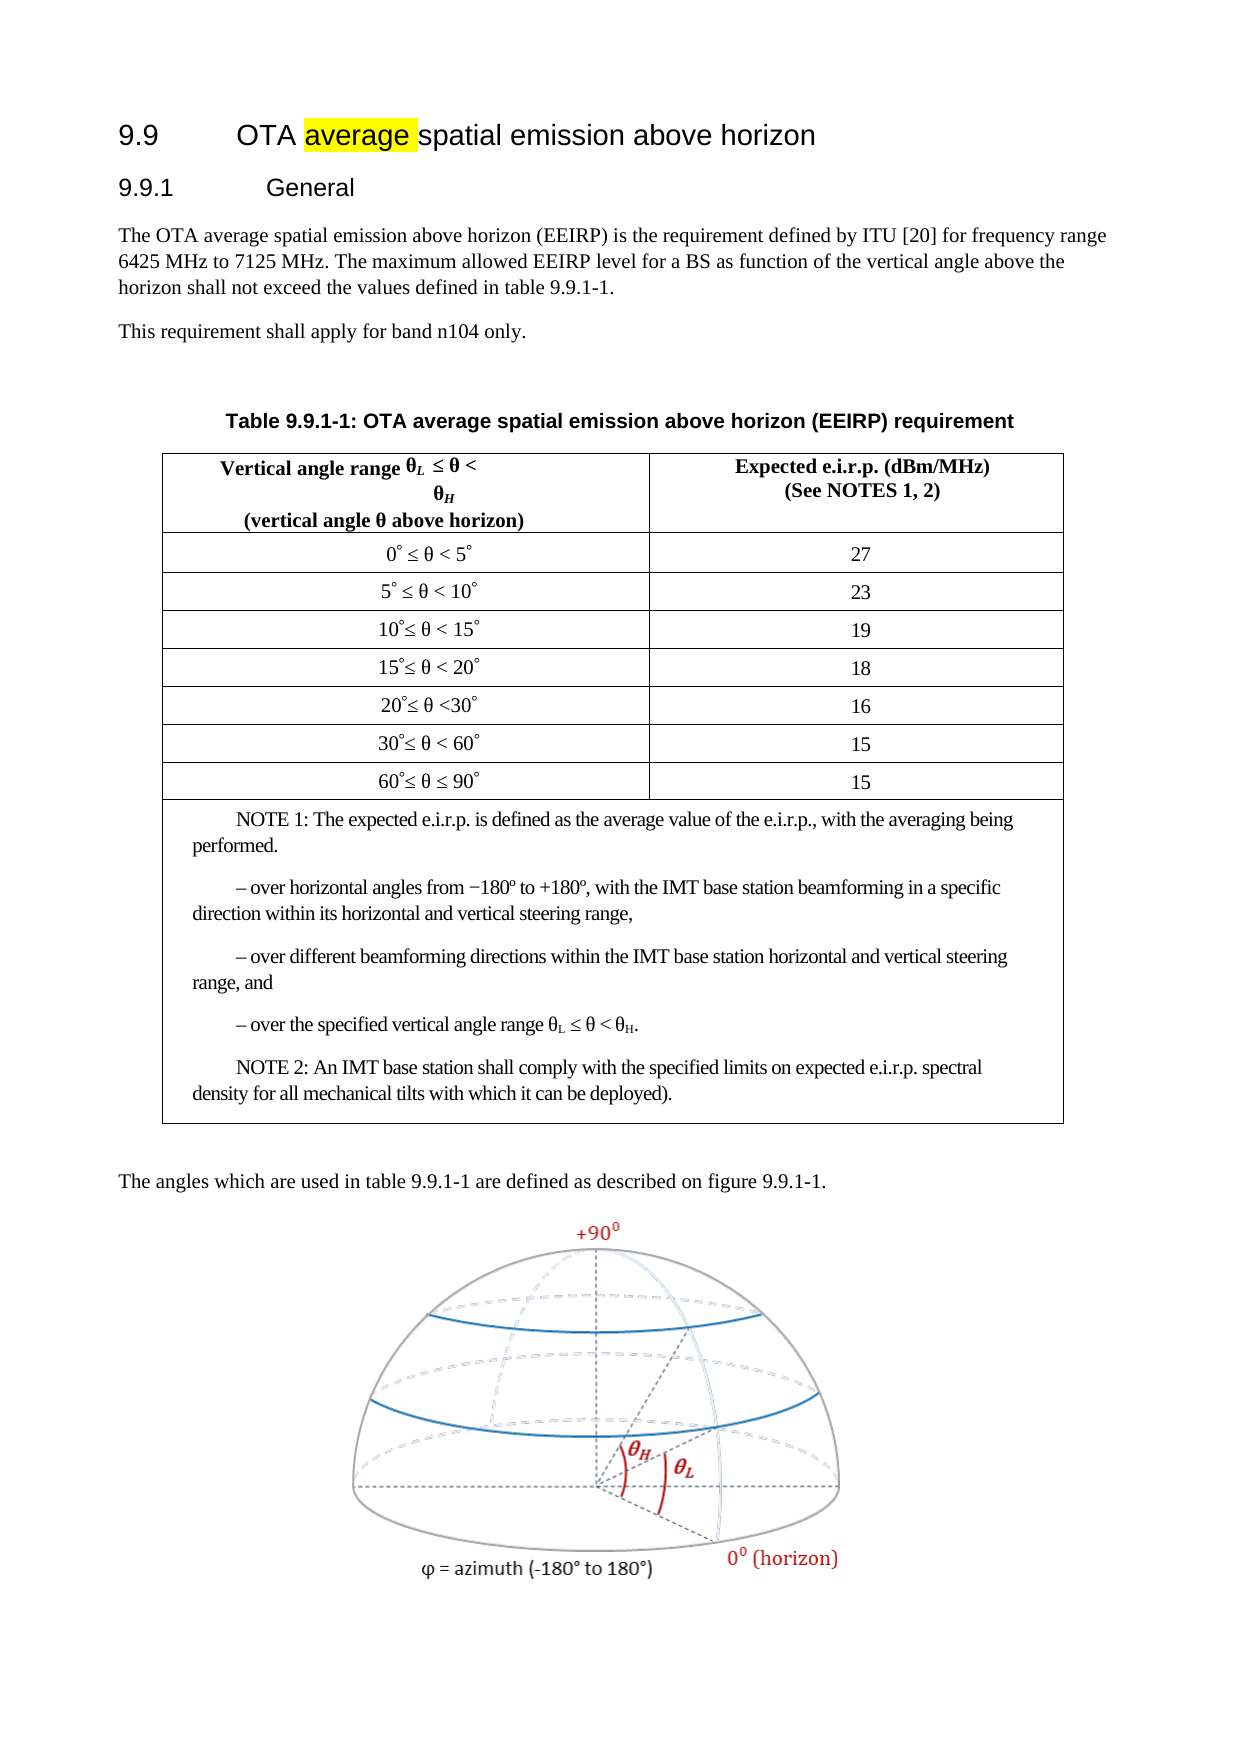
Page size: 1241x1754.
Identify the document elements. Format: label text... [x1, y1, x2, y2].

table_cell 19 [650, 611, 1063, 648]
table_cell NOTE 1: The expected e.i.r.p. is defined as the average value of the e.i.r.p., with the averaging being performed. ‒ over horizontal angles from −180º to +180º, with the IMT base station beamforming in a specific direction within its horizontal and vertical steering range, ‒ over different beamforming directions within the IMT base station horizontal and vertical steering range, and ‒ over the specified vertical angle range θL ≤ θ < θH. NOTE 2: An IMT base station shall comply with the specified limits on expected e.i.r.p. spectral density for all mechanical tilts with which it can be deployed). [163, 800, 1063, 1123]
table_cell 5° ≤ θ < 10° [163, 573, 649, 610]
text 9.9.1 General [118, 173, 1122, 202]
table_cell 15 [650, 725, 1063, 762]
table_header Vertical angle range θL ≤ θ < θH (vertical angle θ above horizon) [163, 454, 649, 532]
text 9.9 OTA average spatial emission above horizon [118, 118, 304, 152]
table_cell 10°≤ θ < 15° [163, 611, 649, 648]
text This requirement shall apply for band n104 only. [118, 319, 1122, 343]
text The angles which are used in table 9.9.1-1 are defined as described on figure 9.9.1-1. [118, 1169, 1122, 1193]
table_cell 60°≤ θ ≤ 90° [163, 763, 649, 798]
table_cell 15 [650, 763, 1063, 798]
table_cell 16 [650, 687, 1063, 724]
table_cell 18 [650, 649, 1063, 686]
text 9.9 OTA average spatial emission above horizon [418, 118, 1122, 152]
table_cell 0° ≤ θ < 5° [163, 533, 649, 572]
table_cell 15°≤ θ < 20° [163, 649, 649, 686]
text Table 9.9.1-1: OTA average spatial emission above horizon (EEIRP) requirement [118, 409, 1122, 433]
table_cell 30°≤ θ < 60° [163, 725, 649, 762]
picture [351, 1213, 889, 1594]
table_cell 23 [650, 573, 1063, 610]
table_header Expected e.i.r.p. (dBm/MHz) (See NOTES 1, 2) [650, 454, 1063, 532]
table_cell 20°≤ θ <30° [163, 687, 649, 724]
table_cell 27 [650, 533, 1063, 572]
text The OTA average spatial emission above horizon (EEIRP) is the requirement defined by ITU [20] for frequency range 6425 MHz to 7125 MHz. The maximum allowed EEIRP level for a BS as function of the vertical angle above the horizon shall not exceed the values defined in table 9.9.1-1. [118, 223, 1122, 299]
